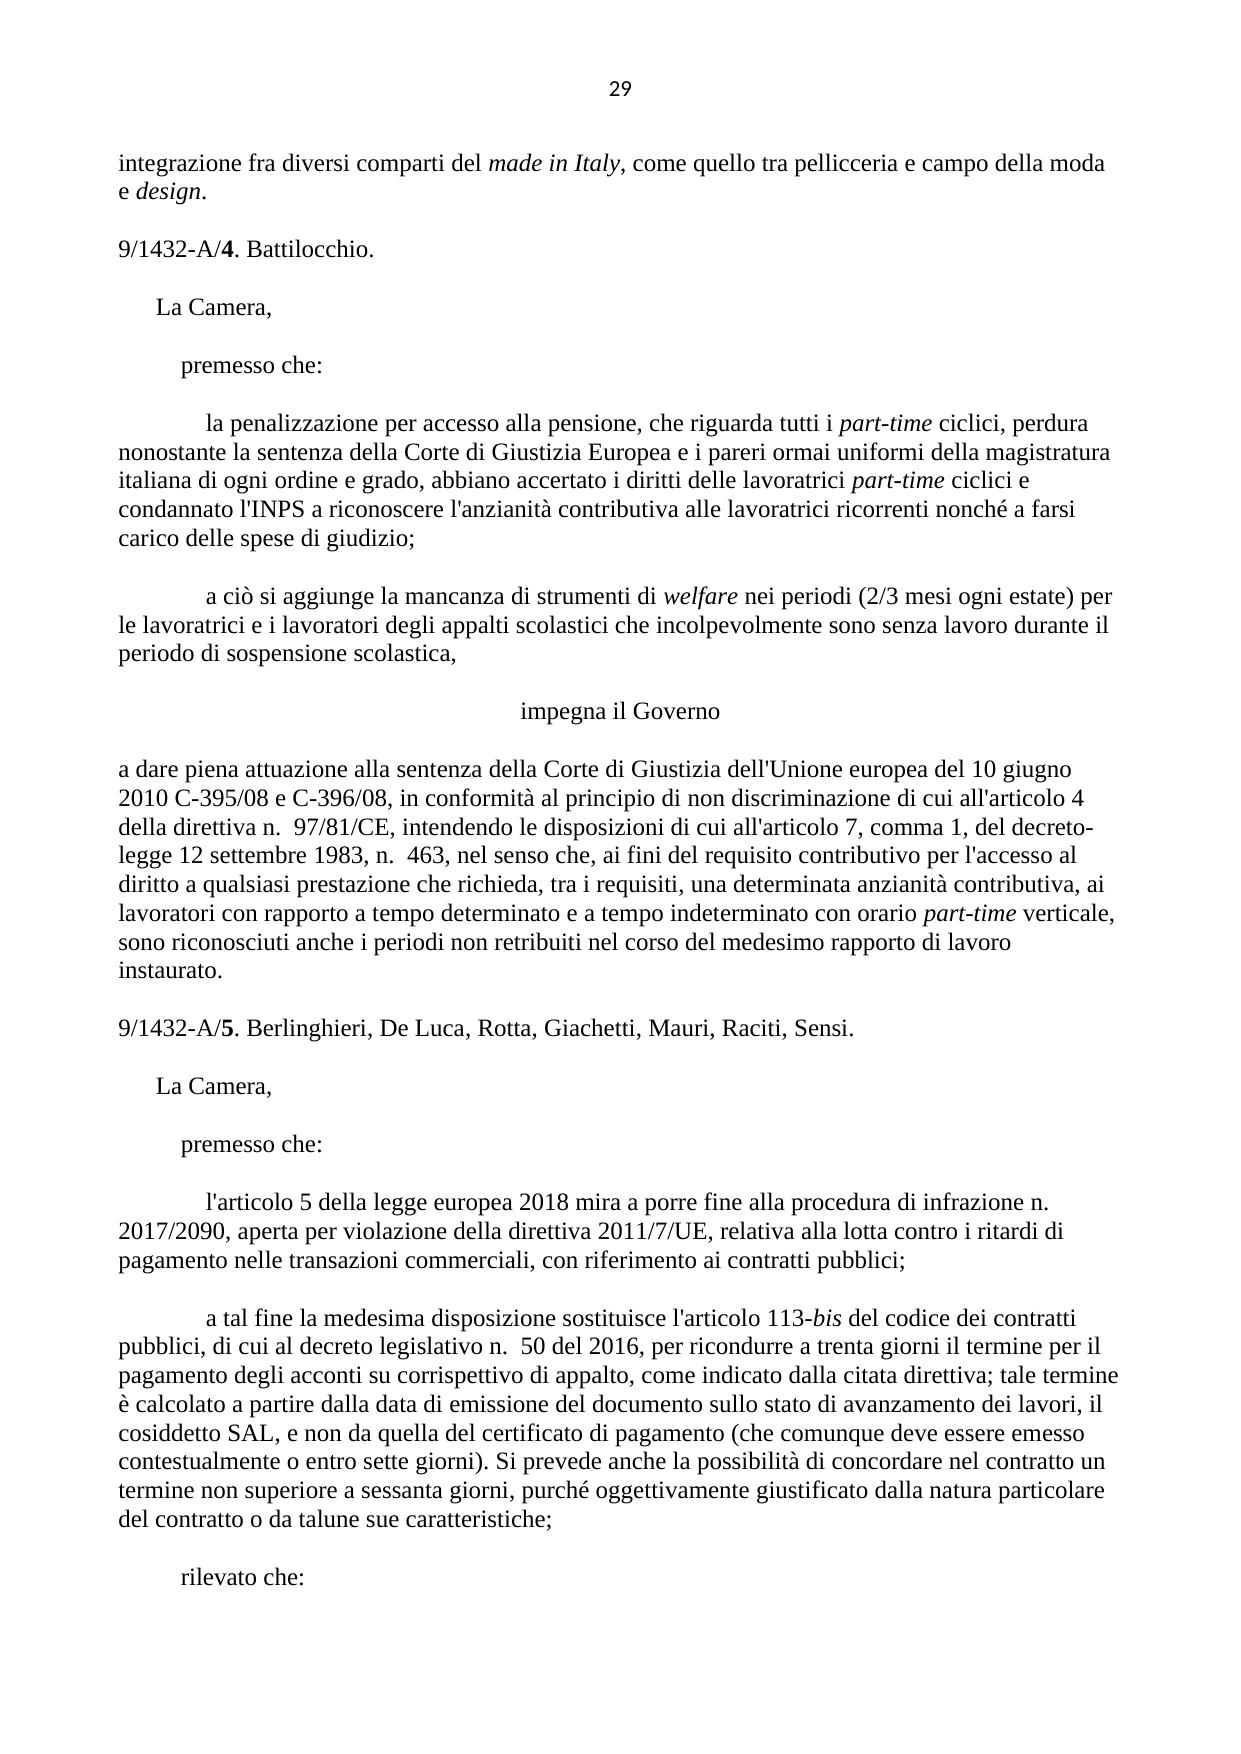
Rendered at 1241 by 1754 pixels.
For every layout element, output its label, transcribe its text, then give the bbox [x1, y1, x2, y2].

text La Camera, [118, 1071, 1122, 1100]
text 9/1432-A/5. Berlinghieri, De Luca, Rotta, Giachetti, Mauri, Raciti, Sensi. [118, 1013, 1122, 1042]
text La Camera, [118, 292, 1122, 321]
text 9/1432-A/4. Battilocchio. [118, 234, 1122, 263]
text premesso che: [118, 350, 1122, 379]
text a ciò si aggiunge la mancanza di strumenti di welfare nei periodi (2/3 mesi ogni estate) per le lavoratrici e i lavoratori degli appalti scolastici che incolpevolmente sono senza lavoro durante il periodo di sospensione scolastica, [118, 581, 1122, 667]
text premesso che: [118, 1129, 1122, 1158]
text l'articolo 5 della legge europea 2018 mira a porre fine alla procedura di infrazione n. 2017/2090, aperta per violazione della direttiva 2011/7/UE, relativa alla lotta contro i ritardi di pagamento nelle transazioni commerciali, con riferimento ai contratti pubblici; [118, 1187, 1122, 1273]
text impegna il Governo [118, 696, 1122, 725]
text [118, 148, 1122, 205]
text a tal fine la medesima disposizione sostituisce l'articolo 113-bis del codice dei contratti pubblici, di cui al decreto legislativo n. 50 del 2016, per ricondurre a trenta giorni il termine per il pagamento degli acconti su corrispettivo di appalto, come indicato dalla citata direttiva; tale termine è calcolato a partire dalla data di emissione del documento sullo stato di avanzamento dei lavori, il cosiddetto SAL, e non da quella del certificato di pagamento (che comunque deve essere emesso contestualmente o entro sette giorni). Si prevede anche la possibilità di concordare nel contratto un termine non superiore a sessanta giorni, purché oggettivamente giustificato dalla natura particolare del contratto o da talune sue caratteristiche; [118, 1303, 1122, 1533]
text la penalizzazione per accesso alla pensione, che riguarda tutti i part-time ciclici, perdura nonostante la sentenza della Corte di Giustizia Europea e i pareri ormai uniformi della magistratura italiana di ogni ordine e grado, abbiano accertato i diritti delle lavoratrici part-time ciclici e condannato l'INPS a riconoscere l'anzianità contributiva alle lavoratrici ricorrenti nonché a farsi carico delle spese di giudizio; [118, 408, 1122, 552]
text a dare piena attuazione alla sentenza della Corte di Giustizia dell'Unione europea del 10 giugno 2010 C-395/08 e C-396/08, in conformità al principio di non discriminazione di cui all'articolo 4 della direttiva n. 97/81/CE, intendendo le disposizioni di cui all'articolo 7, comma 1, del decreto-legge 12 settembre 1983, n. 463, nel senso che, ai fini del requisito contributivo per l'accesso al diritto a qualsiasi prestazione che richieda, tra i requisiti, una determinata anzianità contributiva, ai lavoratori con rapporto a tempo determinato e a tempo indeterminato con orario part-time verticale, sono riconosciuti anche i periodi non retribuiti nel corso del medesimo rapporto di lavoro instaurato. [118, 754, 1122, 984]
text rilevato che: [118, 1562, 1122, 1591]
